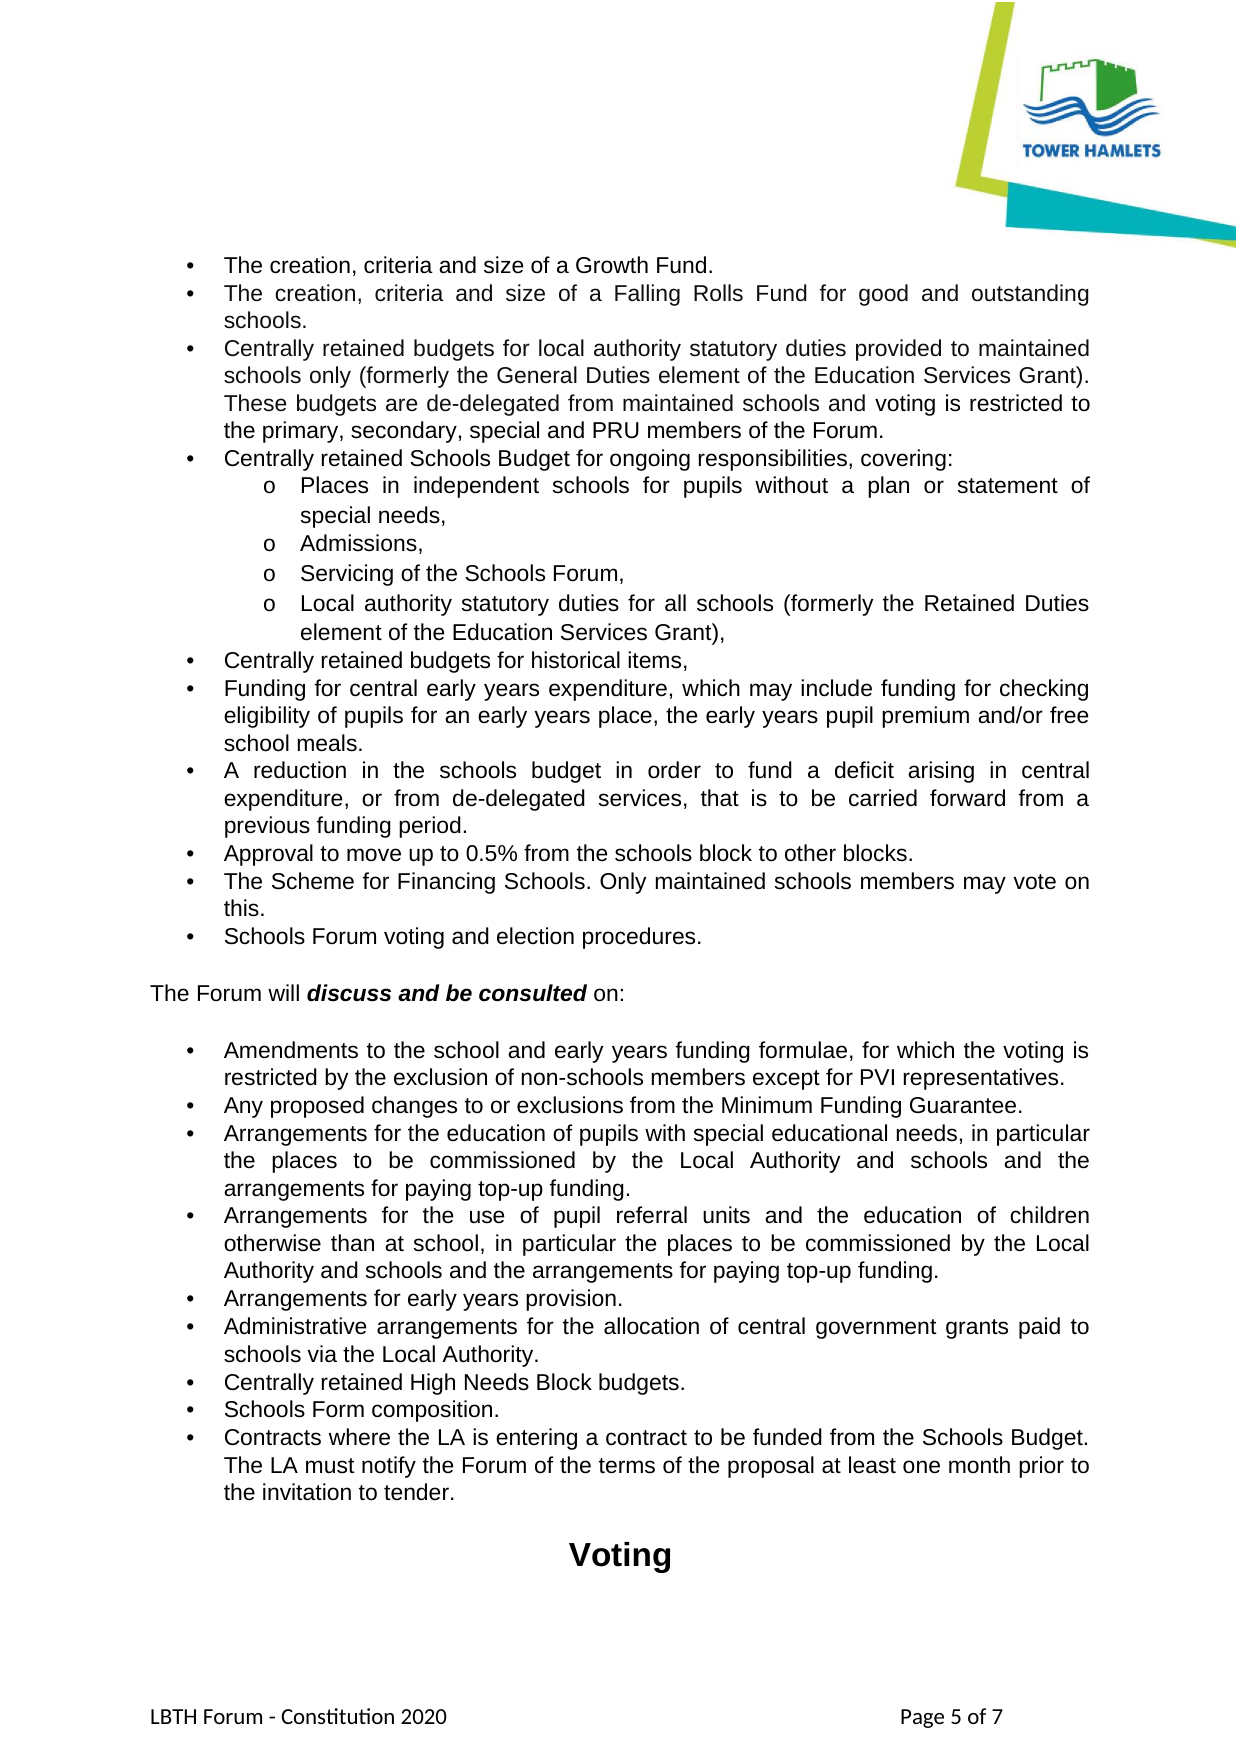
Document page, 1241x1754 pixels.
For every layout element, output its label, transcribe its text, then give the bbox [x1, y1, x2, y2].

list Schools Forum voting and election procedures. [186, 923, 1091, 950]
list Any proposed changes to or exclusions from the Minimum Funding Guarantee. [186, 1092, 1091, 1118]
list Local authority statutory duties for all schools (formerly the Retained Duties element of the Education Services Grant), [262, 589, 1091, 645]
list Schools Form composition. [186, 1396, 1091, 1423]
list Amendments to the school and early years funding formulae, for which the voting is restricted by the exclusion of non-schools members except for PVI representatives. [186, 1037, 1091, 1090]
text The Forum will discuss and be consulted on: [150, 980, 1091, 1006]
list A reduction in the schools budget in order to fund a deficit arising in central expenditure, or from de-delegated services, that is to be carried forward from a previous funding period. [186, 757, 1091, 838]
list Contracts where the LA is entering a contract to be funded from the Schools Budget. The LA must notify the Forum of the terms of the proposal at least one month prior to the invitation to tender. [186, 1424, 1091, 1505]
list The creation, criteria and size of a Growth Fund. [186, 134, 1091, 279]
list Funding for central early years expenditure, which may include funding for checking eligibility of pupils for an early years place, the early years pupil premium and/or free school meals. [186, 675, 1091, 756]
list Servicing of the Schools Forum, [262, 559, 1091, 588]
subtitle Voting [150, 1535, 1090, 1574]
list The Scheme for Financing Schools. Only maintained schools members may vote on this. [186, 868, 1091, 922]
list Centrally retained budgets for local authority statutory duties provided to maintained schools only (formerly the General Duties element of the Education Services Grant). These budgets are de-delegated from maintained schools and voting is restricted to the primary, secondary, special and PRU members of the Forum. [186, 335, 1091, 443]
list Centrally retained High Needs Block budgets. [186, 1368, 1091, 1395]
picture [0, 1, 1236, 251]
list Administrative arrangements for the allocation of central government grants paid to schools via the Local Authority. [186, 1313, 1091, 1367]
list Arrangements for the use of pupil referral units and the education of children otherwise than at school, in particular the places to be commissioned by the Local Authority and schools and the arrangements for paying top-up funding. [186, 1202, 1091, 1284]
list Places in independent schools for pupils without a plan or statement of special needs, [262, 472, 1091, 528]
list Arrangements for early years provision. [186, 1285, 1091, 1312]
list Approval to move up to 0.5% from the schools block to other blocks. [186, 840, 1091, 866]
list The creation, criteria and size of a Falling Rolls Fund for good and outstanding schools. [186, 280, 1091, 334]
list Arrangements for the education of pupils with special educational needs, in particular the places to be commissioned by the Local Authority and schools and the arrangements for paying top-up funding. [186, 1120, 1091, 1201]
list Centrally retained Schools Budget for ongoing responsibilities, covering: [186, 444, 1091, 471]
list Admissions, [262, 530, 1091, 558]
list Centrally retained budgets for historical items, [186, 647, 1091, 673]
